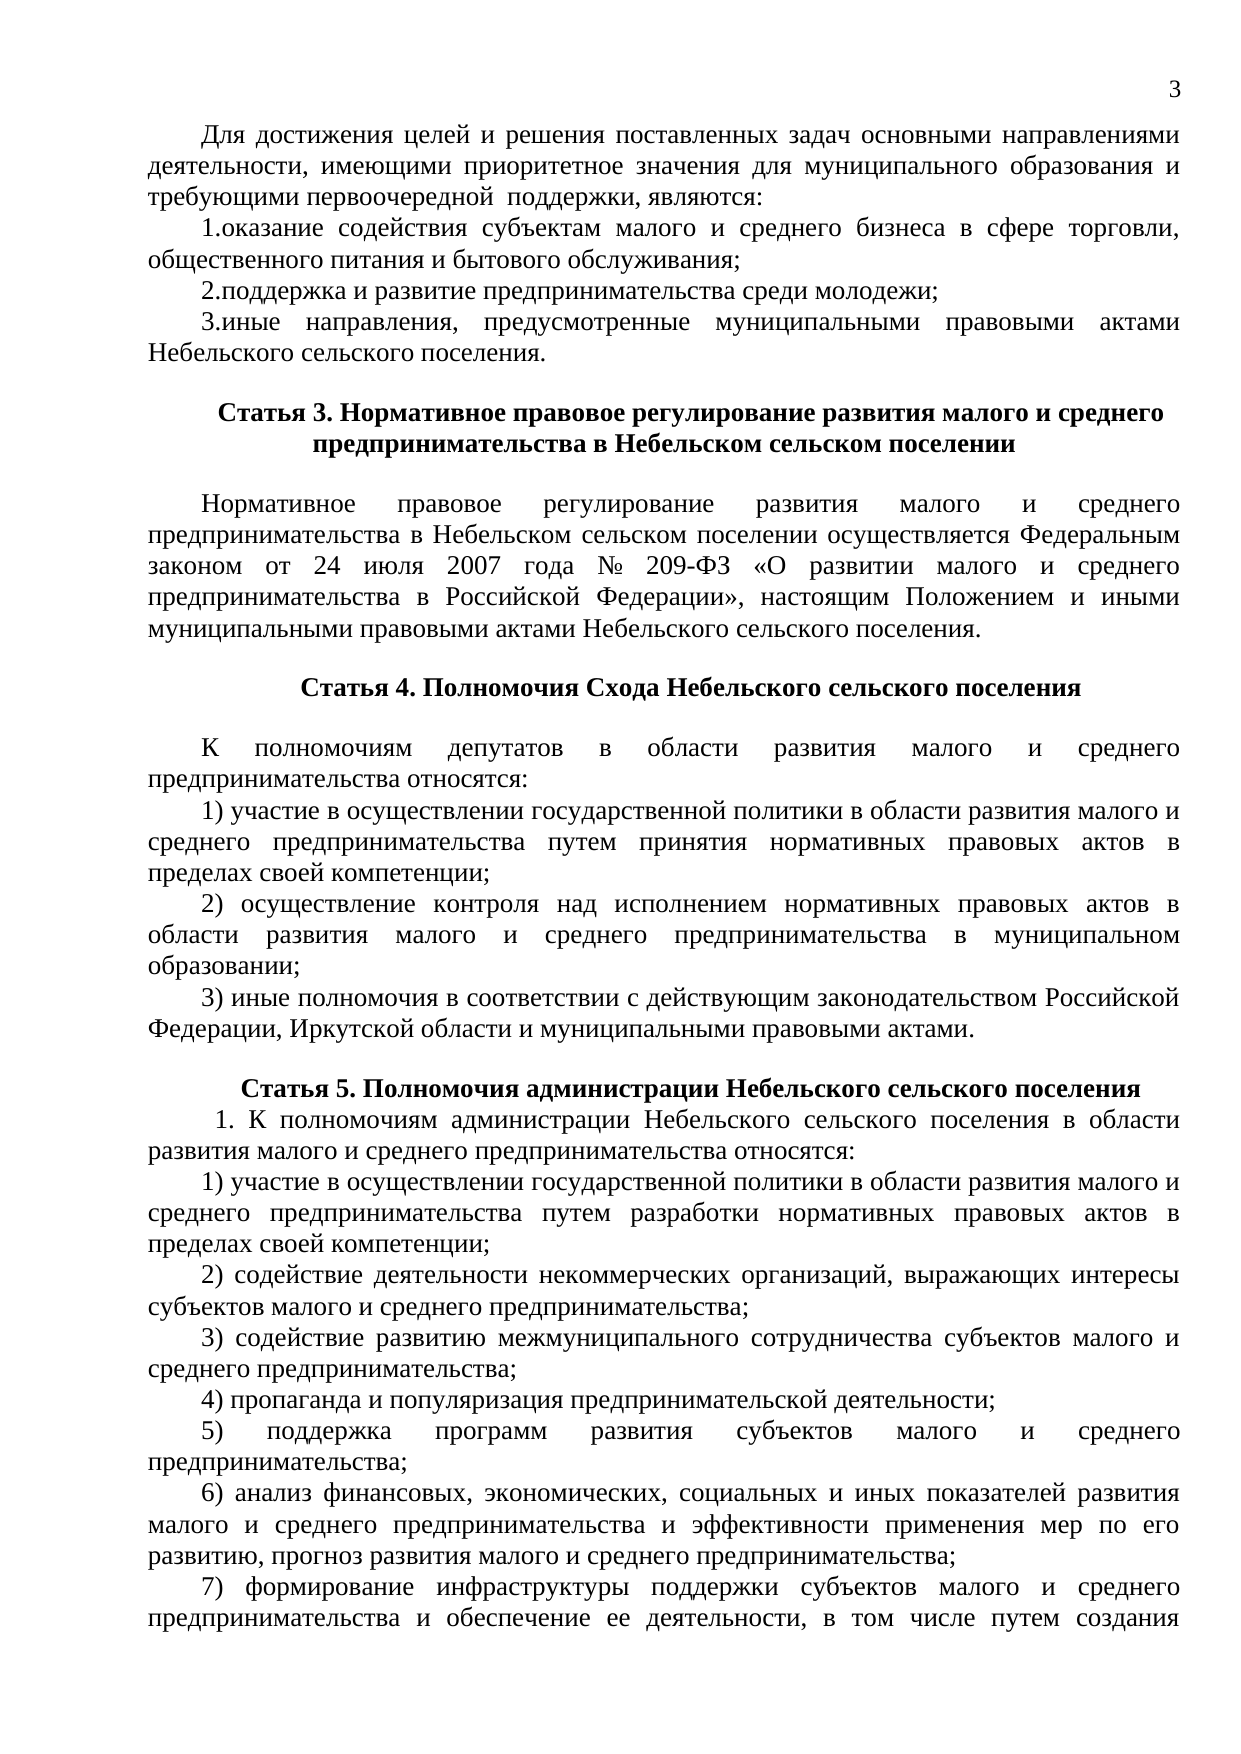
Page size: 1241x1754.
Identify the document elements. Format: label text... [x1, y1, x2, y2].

text 1) участие в осуществлении государственной политики в области развития малого и среднего предпринимательства путем принятия нормативных правовых актов в пределах своей компетенции; [148, 794, 1181, 887]
text 6) анализ финансовых, экономических, социальных и иных показателей развития малого и среднего предпринимательства и эффективности применения мер по его развитию, прогноз развития малого и среднего предпринимательства; [148, 1477, 1181, 1570]
text 2) осуществление контроля над исполнением нормативных правовых актов в области развития малого и среднего предпринимательства в муниципальном образовании; [148, 887, 1181, 981]
text 2. поддержка и развитие предпринимательства среди молодежи; [148, 274, 1181, 305]
text Для достижения целей и решения поставленных задач основными направлениями деятельности, имеющими приоритетное значения для муниципального образования и требующими первоочередной поддержки, являются: [148, 118, 1181, 212]
text 5) поддержка программ развития субъектов малого и среднего предпринимательства; [148, 1414, 1181, 1477]
text Статья 4. Полномочия Схода Небельского сельского поселения [148, 672, 1181, 703]
text 1. оказание содействия субъектам малого и среднего бизнеса в сфере торговли, общественного питания и бытового обслуживания; [148, 212, 1181, 274]
text 3) иные полномочия в соответствии с действующим законодательством Российской Федерации, Иркутской области и муниципальными правовыми актами. [148, 981, 1181, 1043]
text 1. К полномочиям администрации Небельского сельского поселения в области развития малого и среднего предпринимательства относятся: [148, 1103, 1181, 1165]
text 2) содействие деятельности некоммерческих организаций, выражающих интересы субъектов малого и среднего предпринимательства; [148, 1258, 1181, 1321]
text 1) участие в осуществлении государственной политики в области развития малого и среднего предпринимательства путем разработки нормативных правовых актов в пределах своей компетенции; [148, 1165, 1181, 1258]
text Статья 3. Нормативное правовое регулирование развития малого и среднего предпринимательства в Небельском сельском поселении [148, 396, 1181, 458]
text Нормативное правовое регулирование развития малого и среднего предпринимательства в Небельском сельском поселении осуществляется Федеральным законом от 24 июля 2007 года № 209-ФЗ «О развитии малого и среднего предпринимательства в Российской Федерации», настоящим Положением и иными муниципальными правовыми актами Небельского сельского поселения. [148, 487, 1181, 643]
text 3. иные направления, предусмотренные муниципальными правовыми актами Небельского сельского поселения. [148, 305, 1181, 367]
text 3) содействие развитию межмуниципального сотрудничества субъектов малого и среднего предпринимательства; [148, 1321, 1181, 1383]
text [148, 1570, 1181, 1632]
text Статья 5. Полномочия администрации Небельского сельского поселения [148, 1072, 1181, 1103]
text К полномочиям депутатов в области развития малого и среднего предпринимательства относятся: [148, 731, 1181, 794]
text 4) пропаганда и популяризация предпринимательской деятельности; [148, 1383, 1181, 1414]
